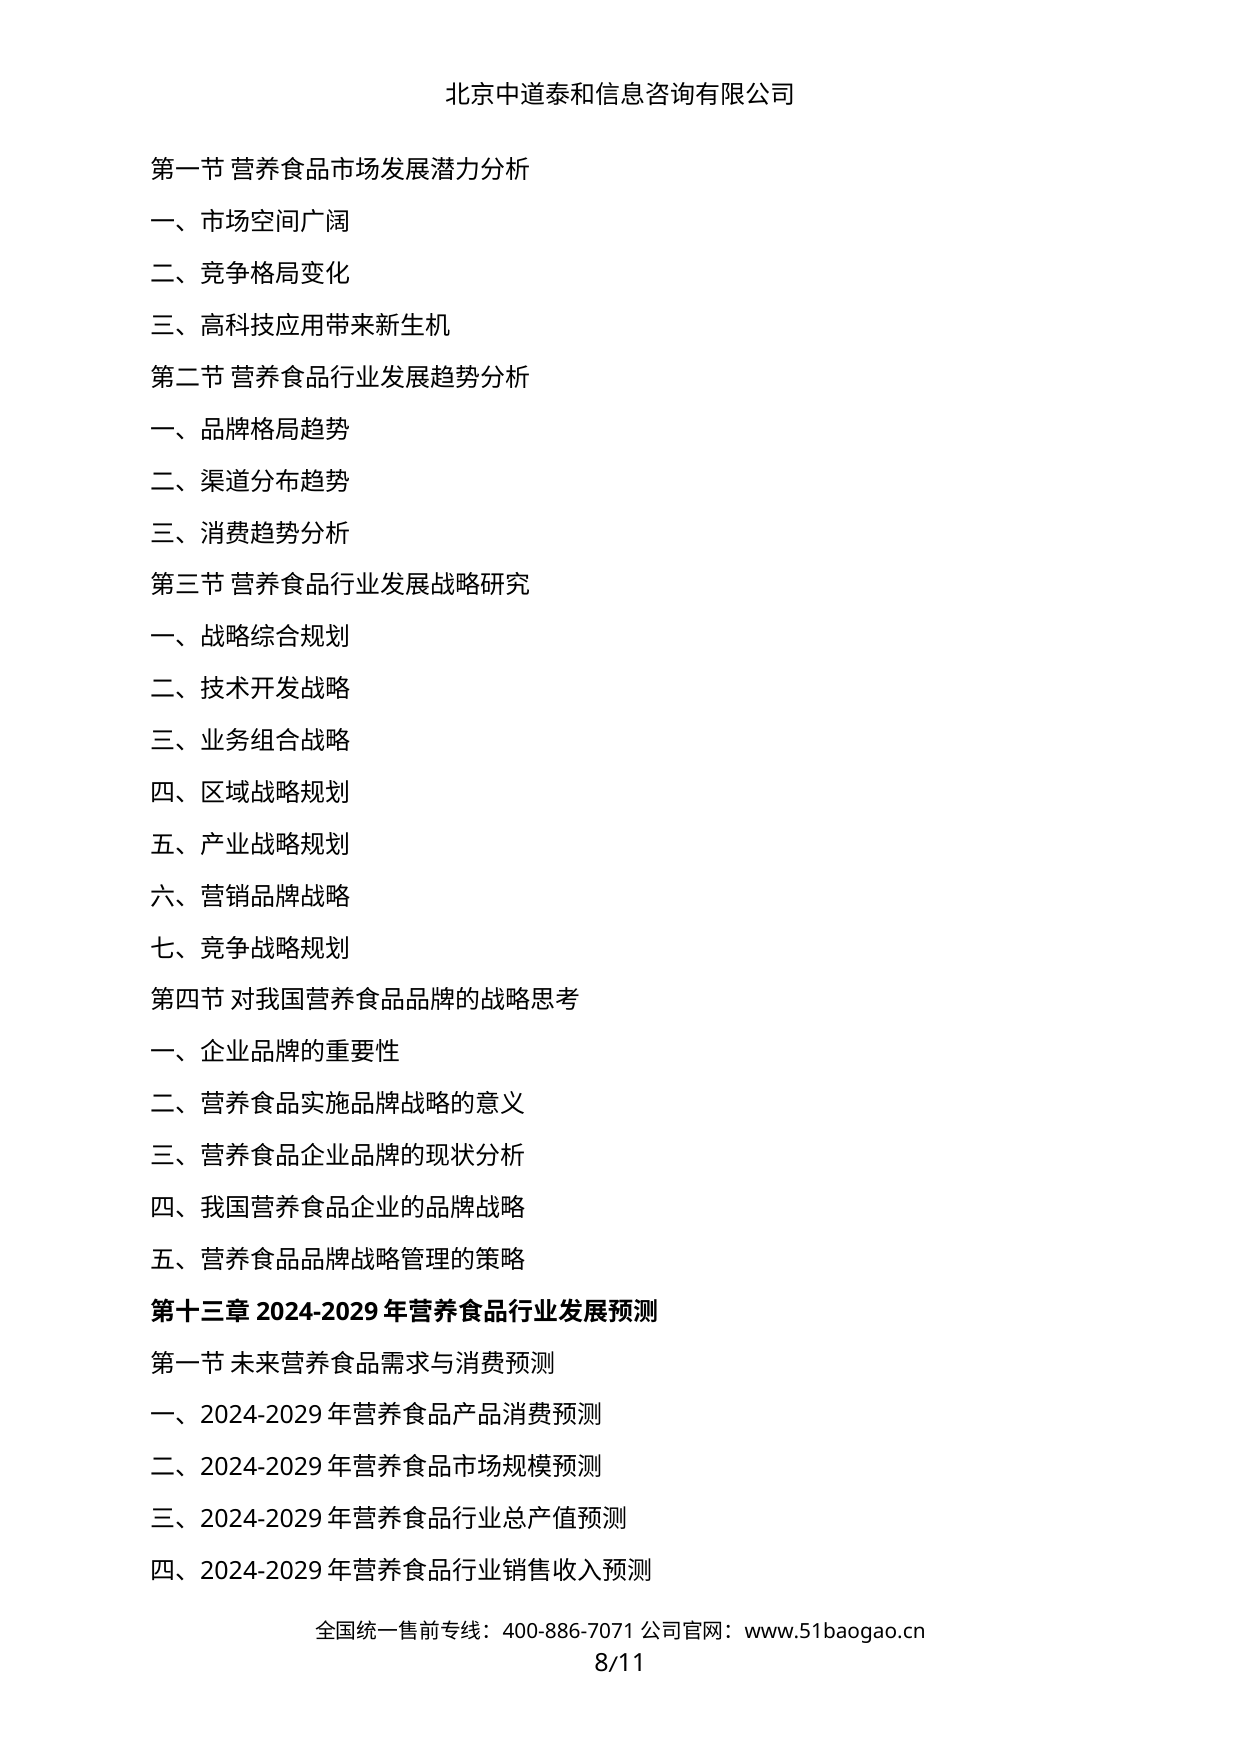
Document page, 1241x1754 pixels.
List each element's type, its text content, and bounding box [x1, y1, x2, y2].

text 第三节 营养食品行业发展战略研究 [150, 565, 1090, 601]
text 四、区域战略规划 [150, 772, 1090, 809]
text 一、市场空间广阔 [150, 202, 1090, 238]
text 七、竞争战略规划 [150, 928, 1090, 964]
text 第十三章 2024-2029年营养食品行业发展预测 [150, 1291, 1090, 1327]
text 第二节 营养食品行业发展趋势分析 [150, 357, 1090, 394]
text 二、2024-2029年营养食品市场规模预测 [150, 1447, 1090, 1483]
text 第一节 未来营养食品需求与消费预测 [150, 1343, 1090, 1379]
text 三、高科技应用带来新生机 [150, 306, 1090, 342]
text 四、2024-2029年营养食品行业销售收入预测 [150, 1551, 1090, 1587]
text 二、竞争格局变化 [150, 254, 1090, 290]
text 六、营销品牌战略 [150, 876, 1090, 912]
text 一、品牌格局趋势 [150, 409, 1090, 446]
text 一、2024-2029年营养食品产品消费预测 [150, 1395, 1090, 1431]
text 一、战略综合规划 [150, 617, 1090, 653]
text 二、技术开发战略 [150, 669, 1090, 705]
text 三、2024-2029年营养食品行业总产值预测 [150, 1499, 1090, 1535]
text 三、消费趋势分析 [150, 513, 1090, 549]
text 四、我国营养食品企业的品牌战略 [150, 1187, 1090, 1224]
text 五、产业战略规划 [150, 824, 1090, 861]
text 二、营养食品实施品牌战略的意义 [150, 1084, 1090, 1120]
text 第一节 营养食品市场发展潜力分析 [150, 150, 1090, 186]
text 三、业务组合战略 [150, 721, 1090, 757]
text 五、营养食品品牌战略管理的策略 [150, 1239, 1090, 1276]
text 一、企业品牌的重要性 [150, 1032, 1090, 1068]
text 三、营养食品企业品牌的现状分析 [150, 1136, 1090, 1172]
text 第四节 对我国营养食品品牌的战略思考 [150, 980, 1090, 1016]
text 二、渠道分布趋势 [150, 461, 1090, 497]
